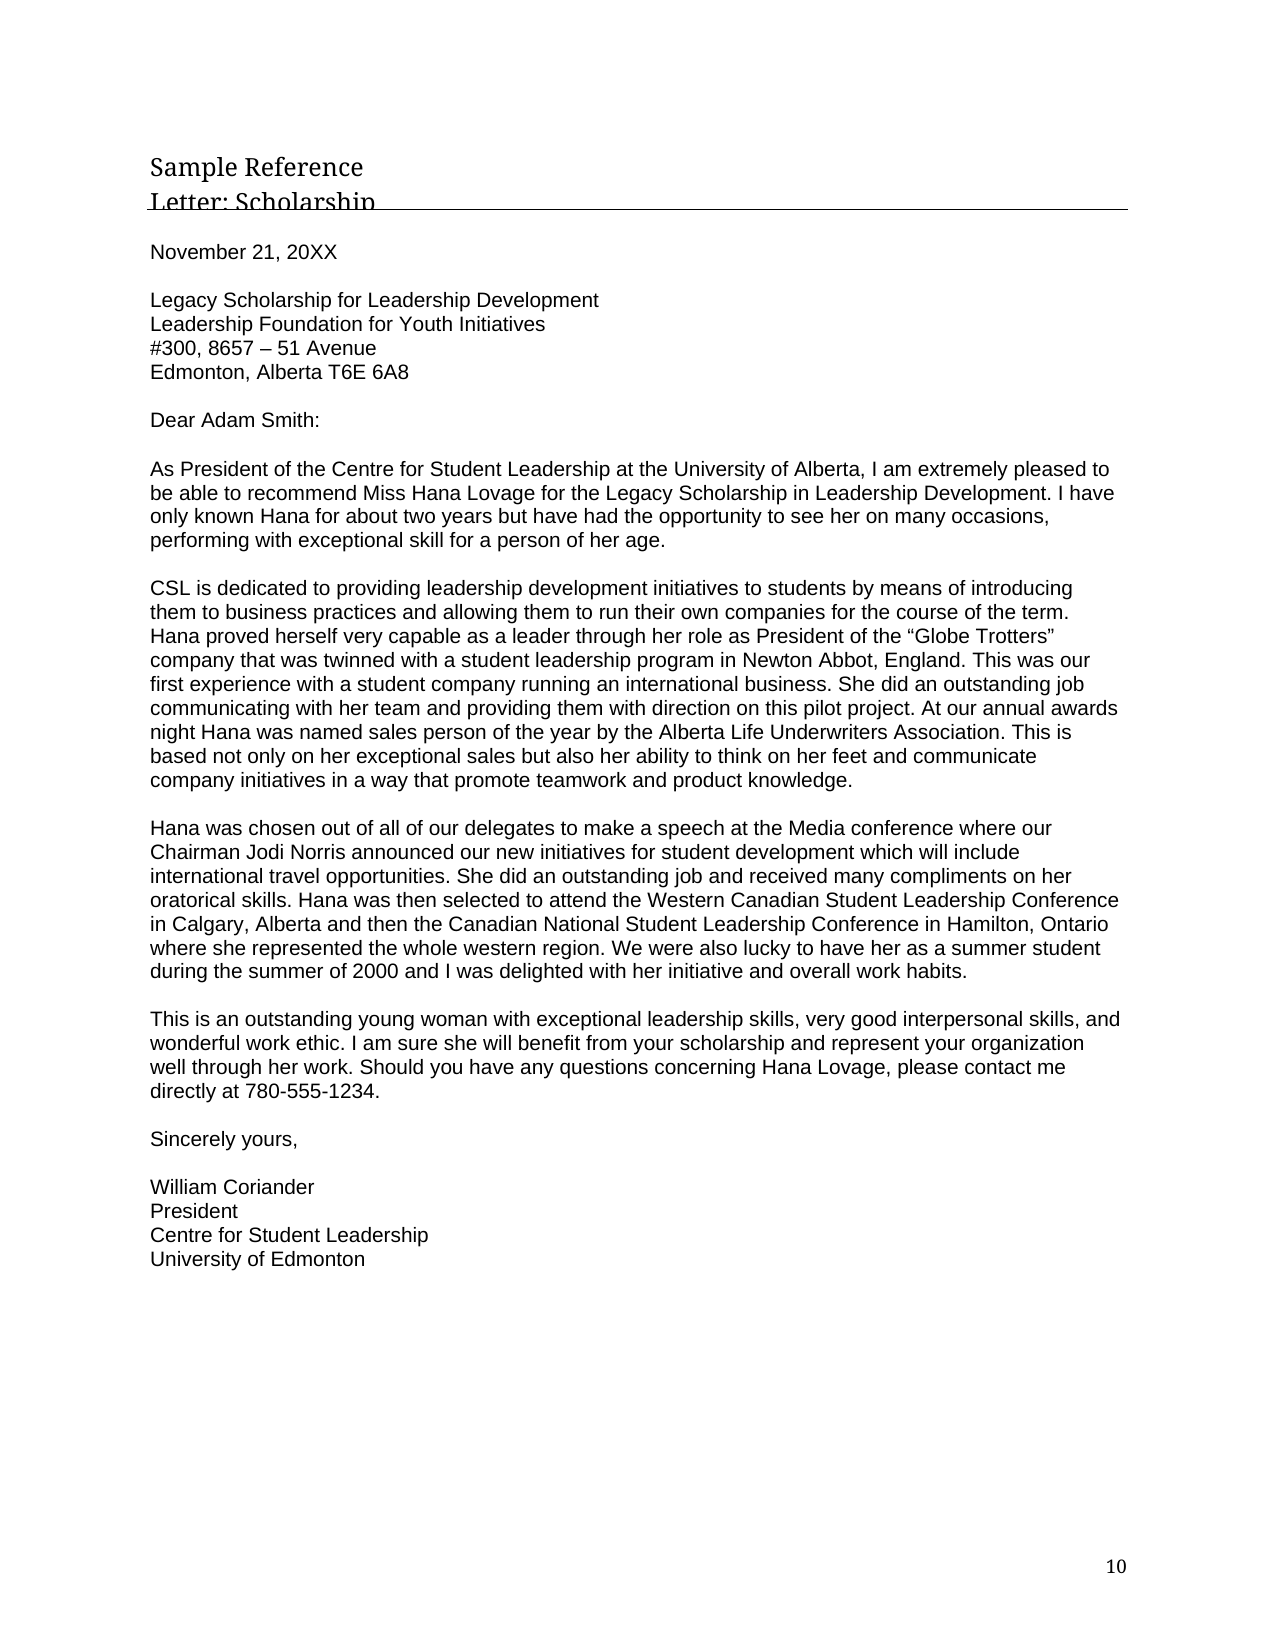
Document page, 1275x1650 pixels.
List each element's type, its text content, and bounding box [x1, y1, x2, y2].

text Centre for Student Leadership University of Edmonton [150, 1223, 431, 1271]
text Hana was chosen out of all of our delegates to make a speech at the Media conference where our Chairman Jodi Norris announced our new initiatives for student development which will include international travel opportunities. She did an outstanding job and received many compliments on her oratorical skills. Hana was then selected to attend the Western Canadian Student Leadership Conference in Calgary, Alberta and then the Canadian National Student Leadership Conference in Hamilton, Ontario where she represented the whole western region. We were also lucky to have her as a summer student during the summer of 2000 and I was delighted with her initiative and overall work habits. [150, 816, 1122, 983]
text November 21, 20XX [150, 240, 1139, 264]
text This is an outstanding young woman with exceptional leadership skills, very good interpersonal skills, and wonderful work ethic. I am sure she will benefit from your scholarship and represent your organization well through her work. Should you have any questions concerning Hana Lovage, please contact me directly at 780-555-1234. [150, 1007, 1122, 1103]
text CSL is dedicated to providing leadership development initiatives to students by means of introducing them to business practices and allowing them to run their own companies for the course of the term. Hana proved herself very capable as a leader through her role as President of the “Globe Trotters” company that was twinned with a student leadership program in Newton Abbot, England. This was our first experience with a student company running an international business. She did an outstanding job communicating with her team and providing them with direction on this pilot project. At our annual awards night Hana was named sales person of the year by the Alberta Life Underwriters Association. This is based not only on her exceptional sales but also her ability to think on her feet and communicate company initiatives in a way that promote teamwork and product knowledge. [150, 576, 1120, 792]
text Edmonton, Alberta T6E 6A8 Dear Adam Smith: [150, 360, 426, 432]
text #300, 8657 – 51 Avenue [150, 336, 1139, 360]
text Legacy Scholarship for Leadership Development Leadership Foundation for Youth Initiatives [150, 288, 601, 336]
text Sincerely yours, [150, 1127, 1139, 1151]
text As President of the Centre for Student Leadership at the University of Alberta, I am extremely pleased to be able to recommend Miss Hana Lovage for the Legacy Scholarship in Leadership Development. I have only known Hana for about two years but have had the opportunity to see her on many occasions, performing with exceptional skill for a person of her age. [150, 456, 1126, 552]
text William Coriander President [150, 1175, 316, 1223]
